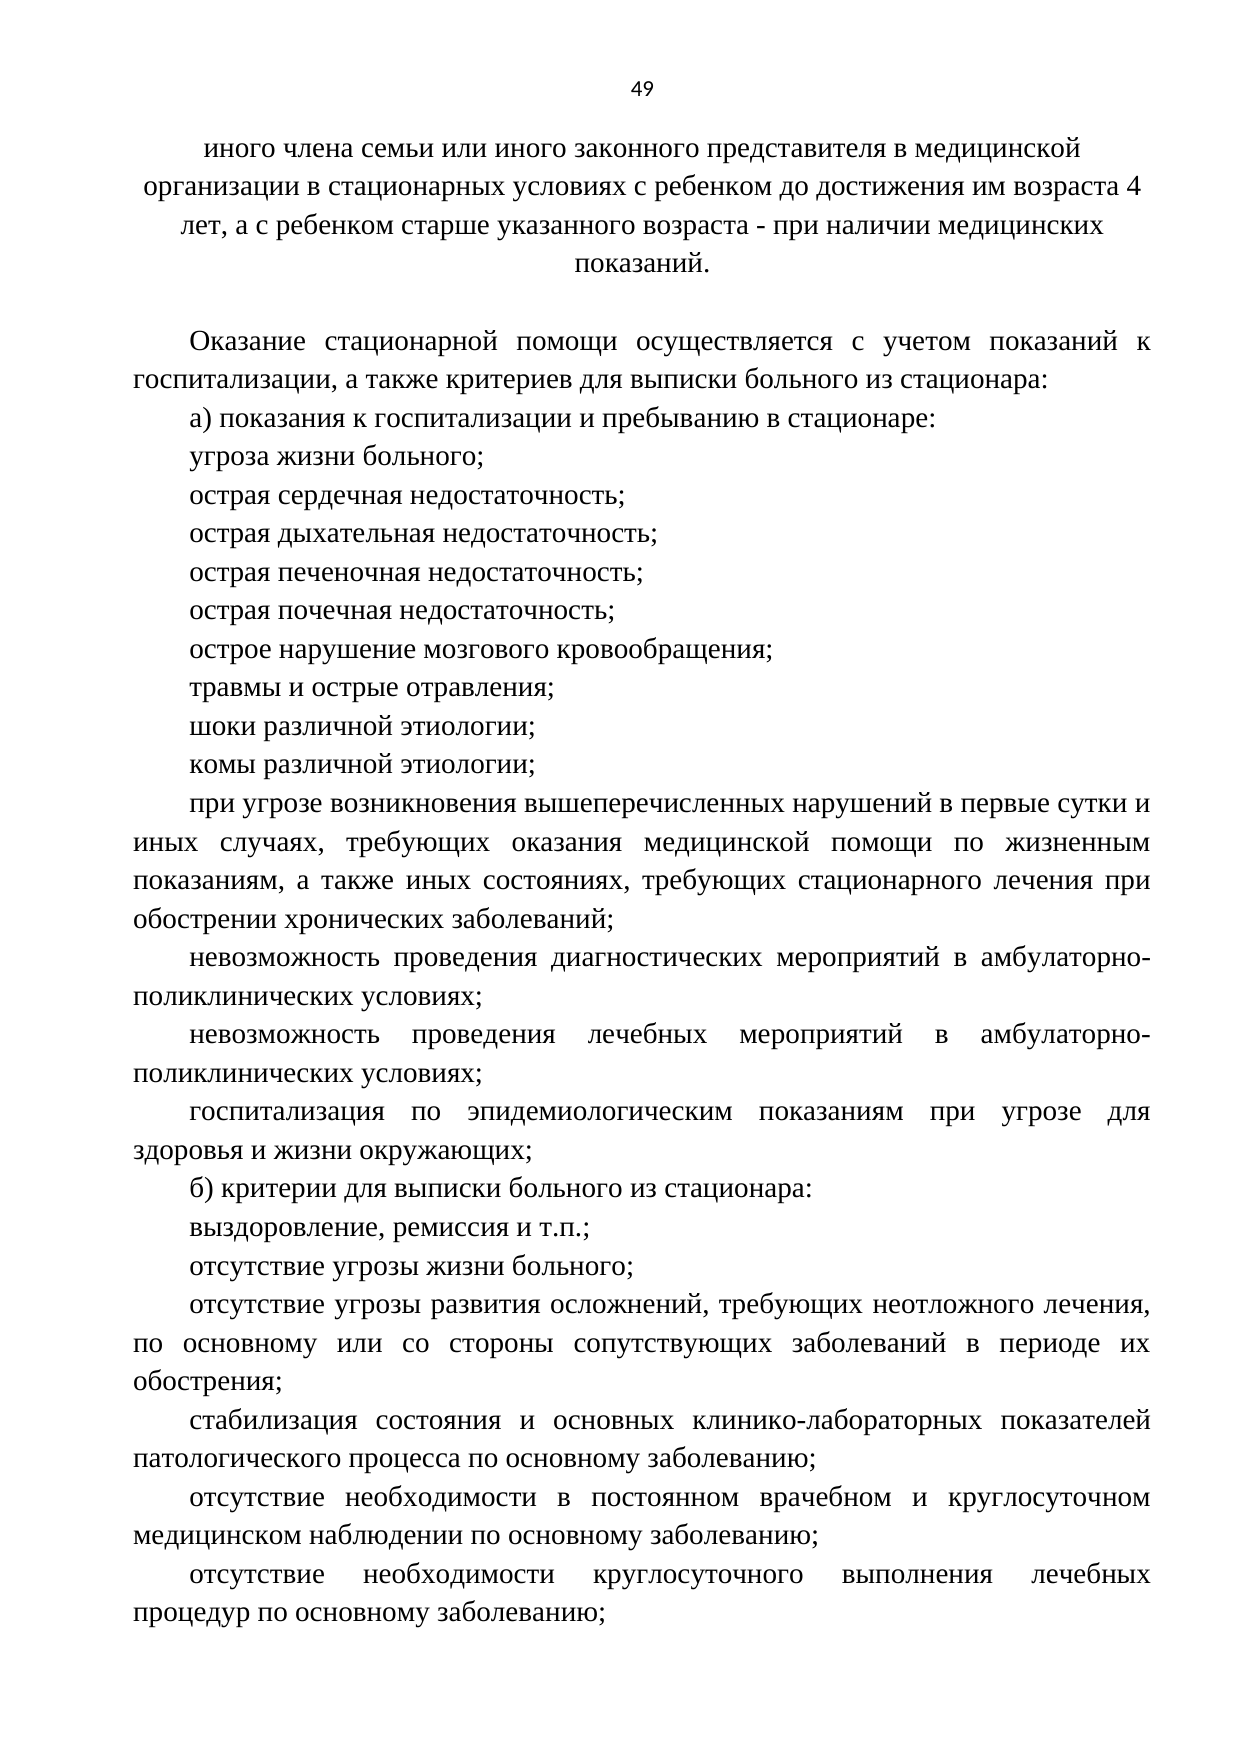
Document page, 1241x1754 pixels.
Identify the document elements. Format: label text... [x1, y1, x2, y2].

text госпитализация по эпидемиологическим показаниям при угрозе для здоровья и жизни окружающих; [133, 1093, 1152, 1166]
text острая почечная недостаточность; [133, 592, 1152, 626]
text шоки различной этиологии; [133, 708, 1152, 742]
text травмы и острые отравления; [133, 669, 1152, 703]
text невозможность проведения диагностических мероприятий в амбулаторно-поликлинических условиях; [133, 939, 1152, 1011]
text отсутствие угрозы жизни больного; [133, 1248, 1152, 1281]
text б) критерии для выписки больного из стационара: [133, 1171, 1152, 1204]
text выздоровление, ремиссия и т.п.; [133, 1209, 1152, 1243]
text при угрозе возникновения вышеперечисленных нарушений в первые сутки и иных случаях, требующих оказания медицинской помощи по жизненным показаниям, а также иных состояниях, требующих стационарного лечения при обострении хронических заболеваний; [133, 785, 1152, 934]
text отсутствие необходимости круглосуточного выполнения лечебных процедур по основному заболеванию; [133, 1556, 1152, 1628]
text отсутствие необходимости в постоянном врачебном и круглосуточном медицинском наблюдении по основному заболеванию; [133, 1479, 1152, 1551]
text стабилизация состояния и основных клинико-лабораторных показателей патологического процесса по основному заболеванию; [133, 1402, 1152, 1474]
text острая дыхательная недостаточность; [133, 515, 1152, 549]
text невозможность проведения лечебных мероприятий в амбулаторно-поликлинических условиях; [133, 1016, 1152, 1088]
text комы различной этиологии; [133, 747, 1152, 780]
text острое нарушение мозгового кровообращения; [133, 631, 1152, 664]
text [133, 130, 1152, 279]
text острая печеночная недостаточность; [133, 554, 1152, 587]
text Оказание стационарной помощи осуществляется с учетом показаний к госпитализации, а также критериев для выписки больного из стационара: [133, 323, 1152, 395]
text отсутствие угрозы развития осложнений, требующих неотложного лечения, по основному или со стороны сопутствующих заболеваний в периоде их обострения; [133, 1286, 1152, 1397]
text угроза жизни больного; [133, 438, 1152, 472]
text острая сердечная недостаточность; [133, 477, 1152, 510]
text а) показания к госпитализации и пребыванию в стационаре: [133, 400, 1152, 433]
